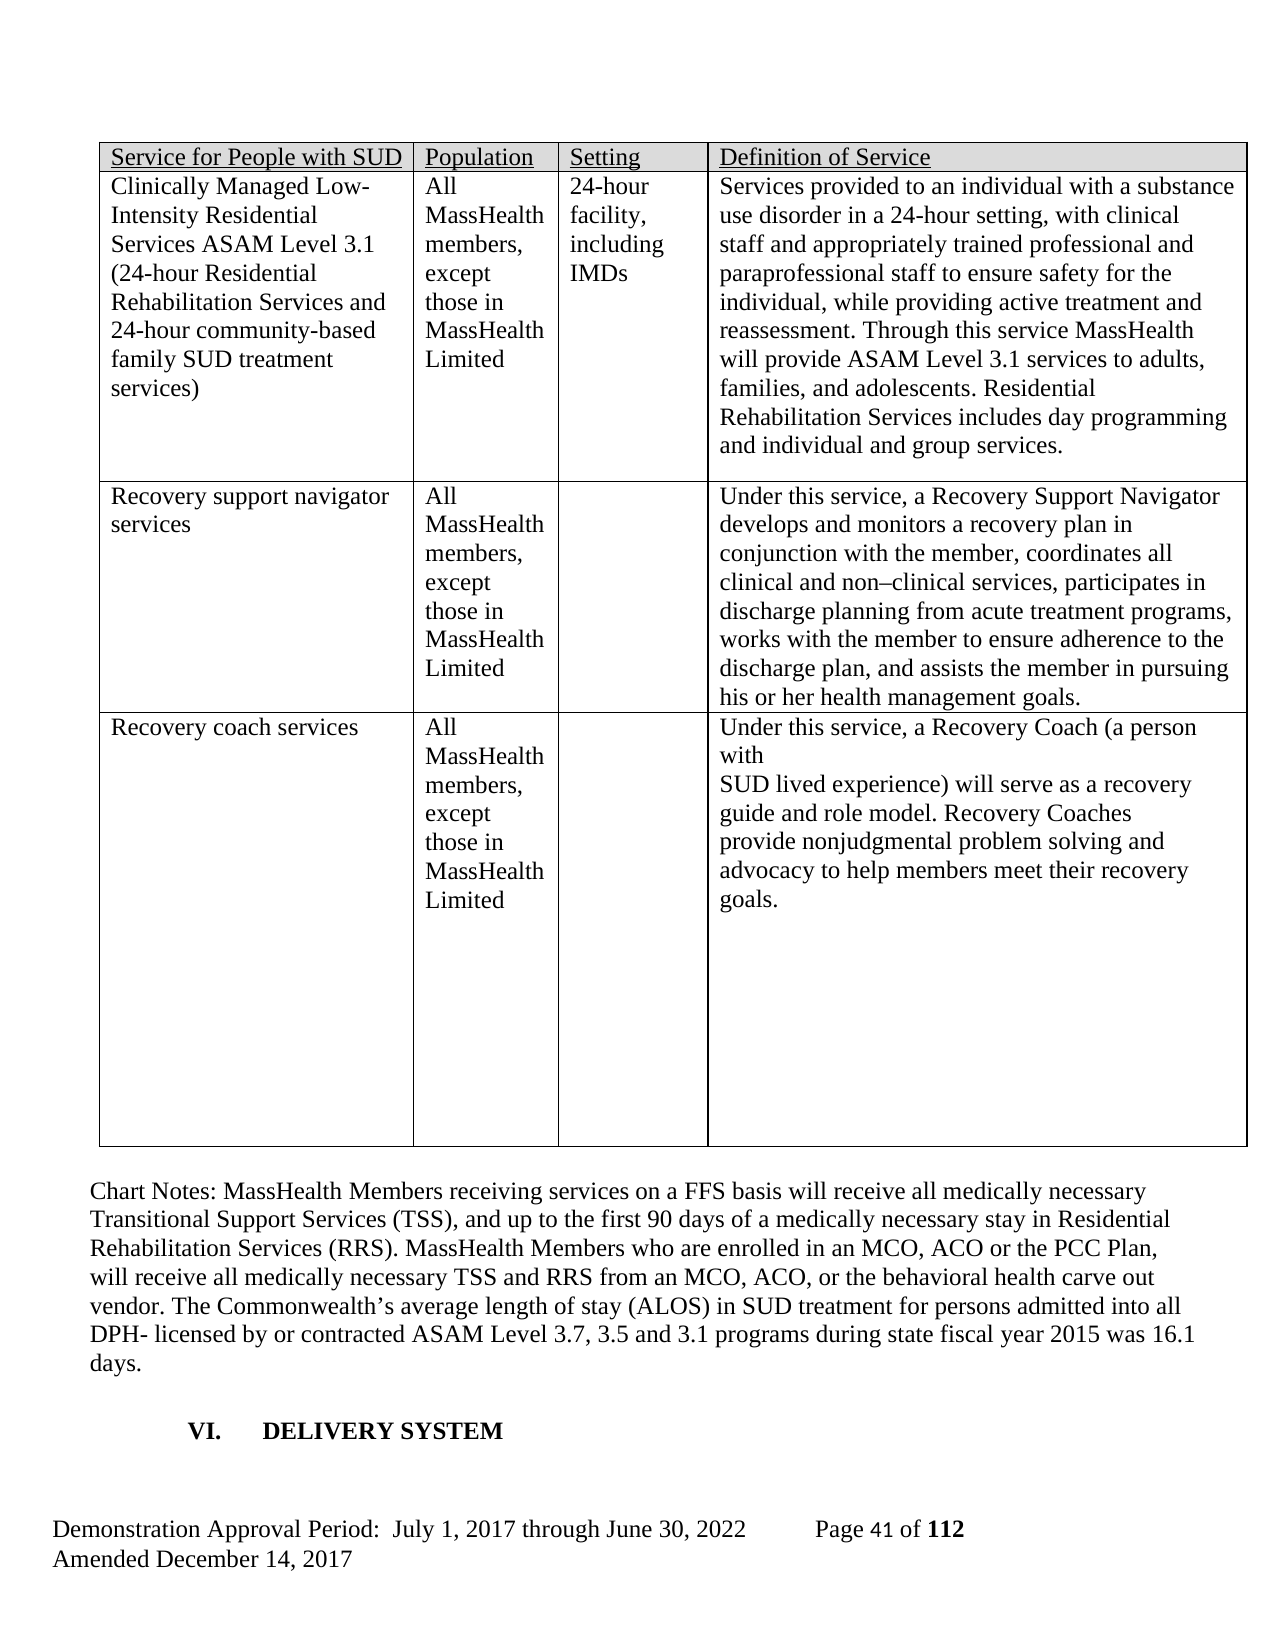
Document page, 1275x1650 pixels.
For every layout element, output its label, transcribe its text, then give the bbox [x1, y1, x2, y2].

table_cell Under this service, a Recovery Support Navigator develops and monitors a recovery plan in conjunction with the member, coordinates all clinical and non–clinical services, participates in discharge planning from acute treatment programs, works with the member to ensure adherence to the discharge plan, and assists the member in pursuing his or her health management goals. [709, 482, 1246, 712]
table_cell Recovery coach services [100, 713, 413, 1146]
table_cell [559, 713, 707, 1146]
table_cell All MassHealth members, except those in MassHealth Limited [414, 713, 558, 1146]
table_header Setting [559, 143, 707, 171]
table_cell [559, 482, 707, 712]
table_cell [414, 172, 558, 481]
table_cell 24-hour facility, including IMDs [559, 172, 707, 481]
table_cell All MassHealth members, except those in MassHealth Limited [414, 482, 558, 712]
table_header Population [414, 143, 558, 171]
table_cell Services provided to an individual with a substance use disorder in a 24-hour setting, with clinical staff and appropriately trained professional and paraprofessional staff to ensure safety for the individual, while providing active treatment and reassessment. Through this service MassHealth will provide ASAM Level 3.1 services to adults, families, and adolescents. Residential Rehabilitation Services includes day programming and individual and group services. [709, 172, 1246, 481]
subtitle DELIVERY SYSTEM [187, 1416, 1260, 1445]
table_cell Recovery support navigator services [100, 482, 413, 712]
table_header Service for People with SUD [100, 143, 413, 171]
table_cell Clinically Managed Low- Intensity Residential Services ASAM Level 3.1 (24-hour Residential Rehabilitation Services and 24-hour community-based family SUD treatment services) [100, 172, 413, 481]
table_header Definition of Service [709, 143, 1246, 171]
table_cell Under this service, a Recovery Coach (a person with SUD lived experience) will serve as a recovery guide and role model. Recovery Coaches provide nonjudgmental problem solving and advocacy to help members meet their recovery goals. [709, 713, 1246, 1146]
text Chart Notes: MassHealth Members receiving services on a FFS basis will receive all medically necessary Transitional Support Services (TSS), and up to the first 90 days of a medically necessary stay in Residential Rehabilitation Services (RRS). MassHealth Members who are enrolled in an MCO, ACO or the PCC Plan, will receive all medically necessary TSS and RRS from an MCO, ACO, or the behavioral health carve out vendor. The Commonwealth’s average length of stay (ALOS) in SUD treatment for persons admitted into all DPH- licensed by or contracted ASAM Level 3.7, 3.5 and 3.1 programs during state fiscal year 2015 was 16.1 days. [89, 1176, 1203, 1377]
